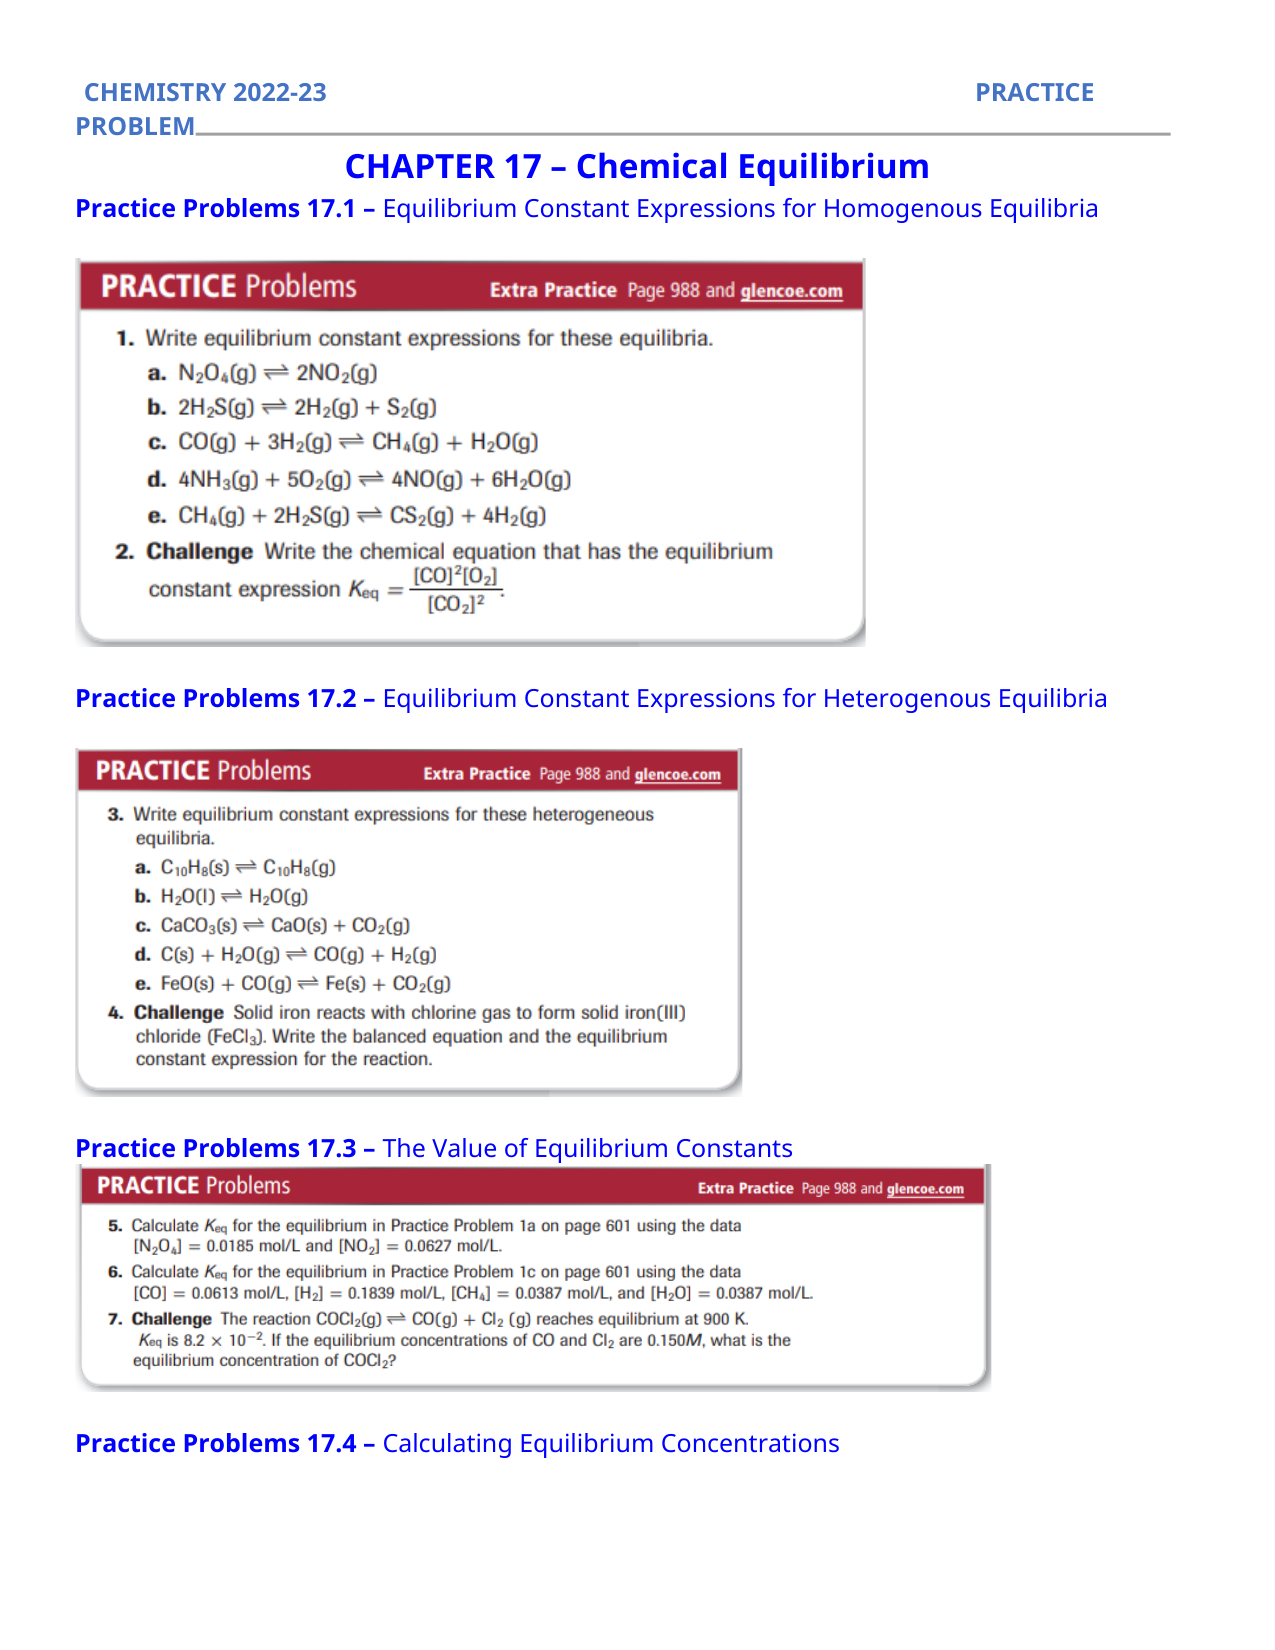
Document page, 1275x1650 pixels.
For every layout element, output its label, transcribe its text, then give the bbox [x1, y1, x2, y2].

text Practice Problems 17.3 – The Value of Equilibrium Constants [75, 1130, 1200, 1164]
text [75, 75, 1200, 143]
text CHAPTER 17 – Chemical Equilibrium [75, 143, 1200, 188]
picture [75, 258, 866, 647]
text Practice Problems 17.1 – Equilibrium Constant Expressions for Homogenous Equilibria [75, 191, 1200, 225]
text Practice Problems 17.4 – Calculating Equilibrium Concentrations [75, 1426, 1200, 1460]
picture [75, 748, 743, 1097]
text Practice Problems 17.2 – Equilibrium Constant Expressions for Heterogenous Equilibria [75, 681, 1200, 714]
picture [75, 1164, 992, 1392]
